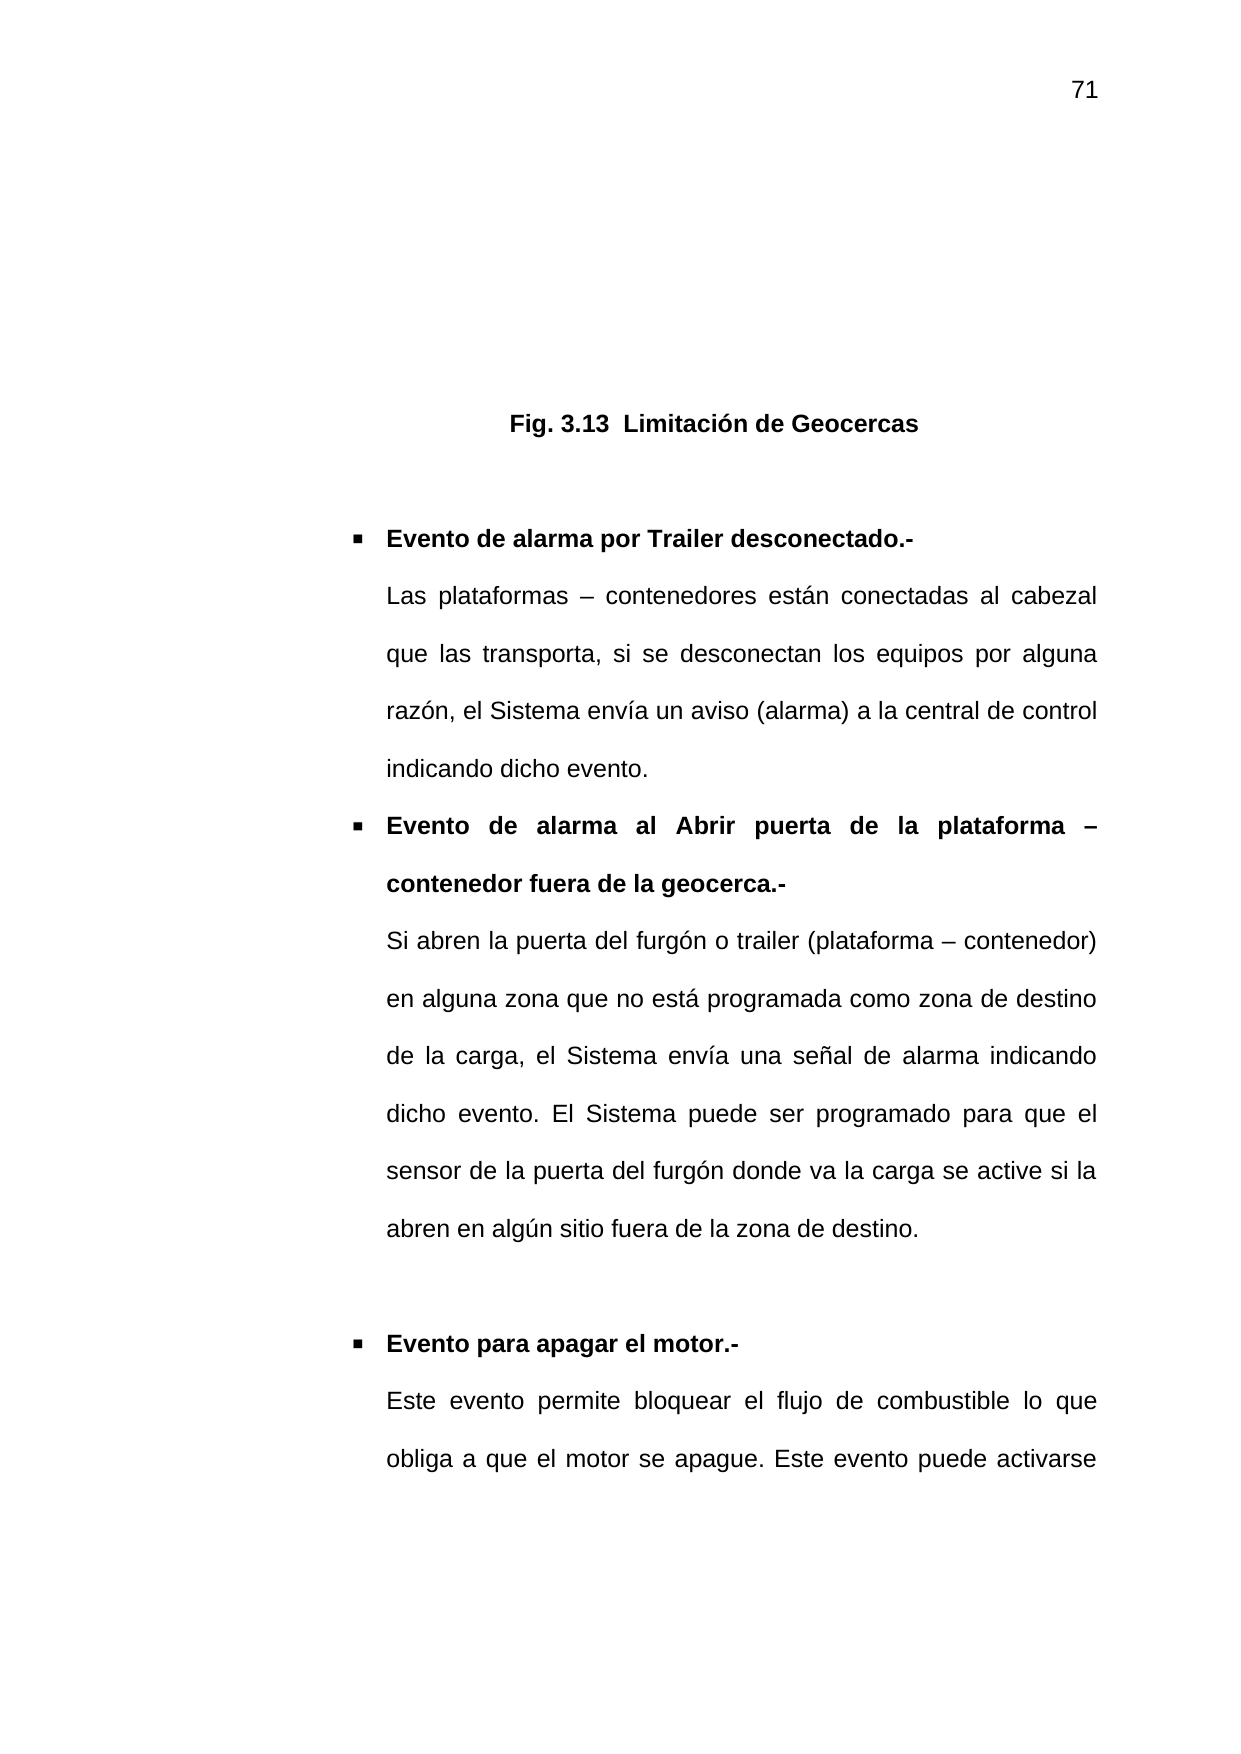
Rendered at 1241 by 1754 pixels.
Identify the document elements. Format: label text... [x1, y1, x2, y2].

text Las plataformas – contenedores están conectadas al cabezal que las transporta, si se desconectan los equipos por alguna razón, el Sistema envía un aviso (alarma) a la central de control indicando dicho evento. [386, 581, 1098, 782]
list Evento de alarma por Trailer desconectado.- [349, 524, 1098, 552]
list Evento de alarma al Abrir puerta de la plataforma – contenedor fuera de la geocerca.- [349, 811, 1098, 897]
picture [349, 818, 367, 835]
list Evento para apagar el motor.- [349, 1329, 1098, 1357]
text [386, 1386, 1098, 1472]
text Fig. 3.13 Limitación de Geocercas [330, 409, 1098, 437]
picture [349, 1335, 367, 1353]
text Si abren la puerta del furgón o trailer (plataforma – contenedor) en alguna zona que no está programada como zona de destino de la carga, el Sistema envía una señal de alarma indicando dicho evento. El Sistema puede ser programado para que el sensor de la puerta del furgón donde va la carga se active si la abren en algún sitio fuera de la zona de destino. [386, 926, 1098, 1242]
picture [349, 530, 367, 548]
